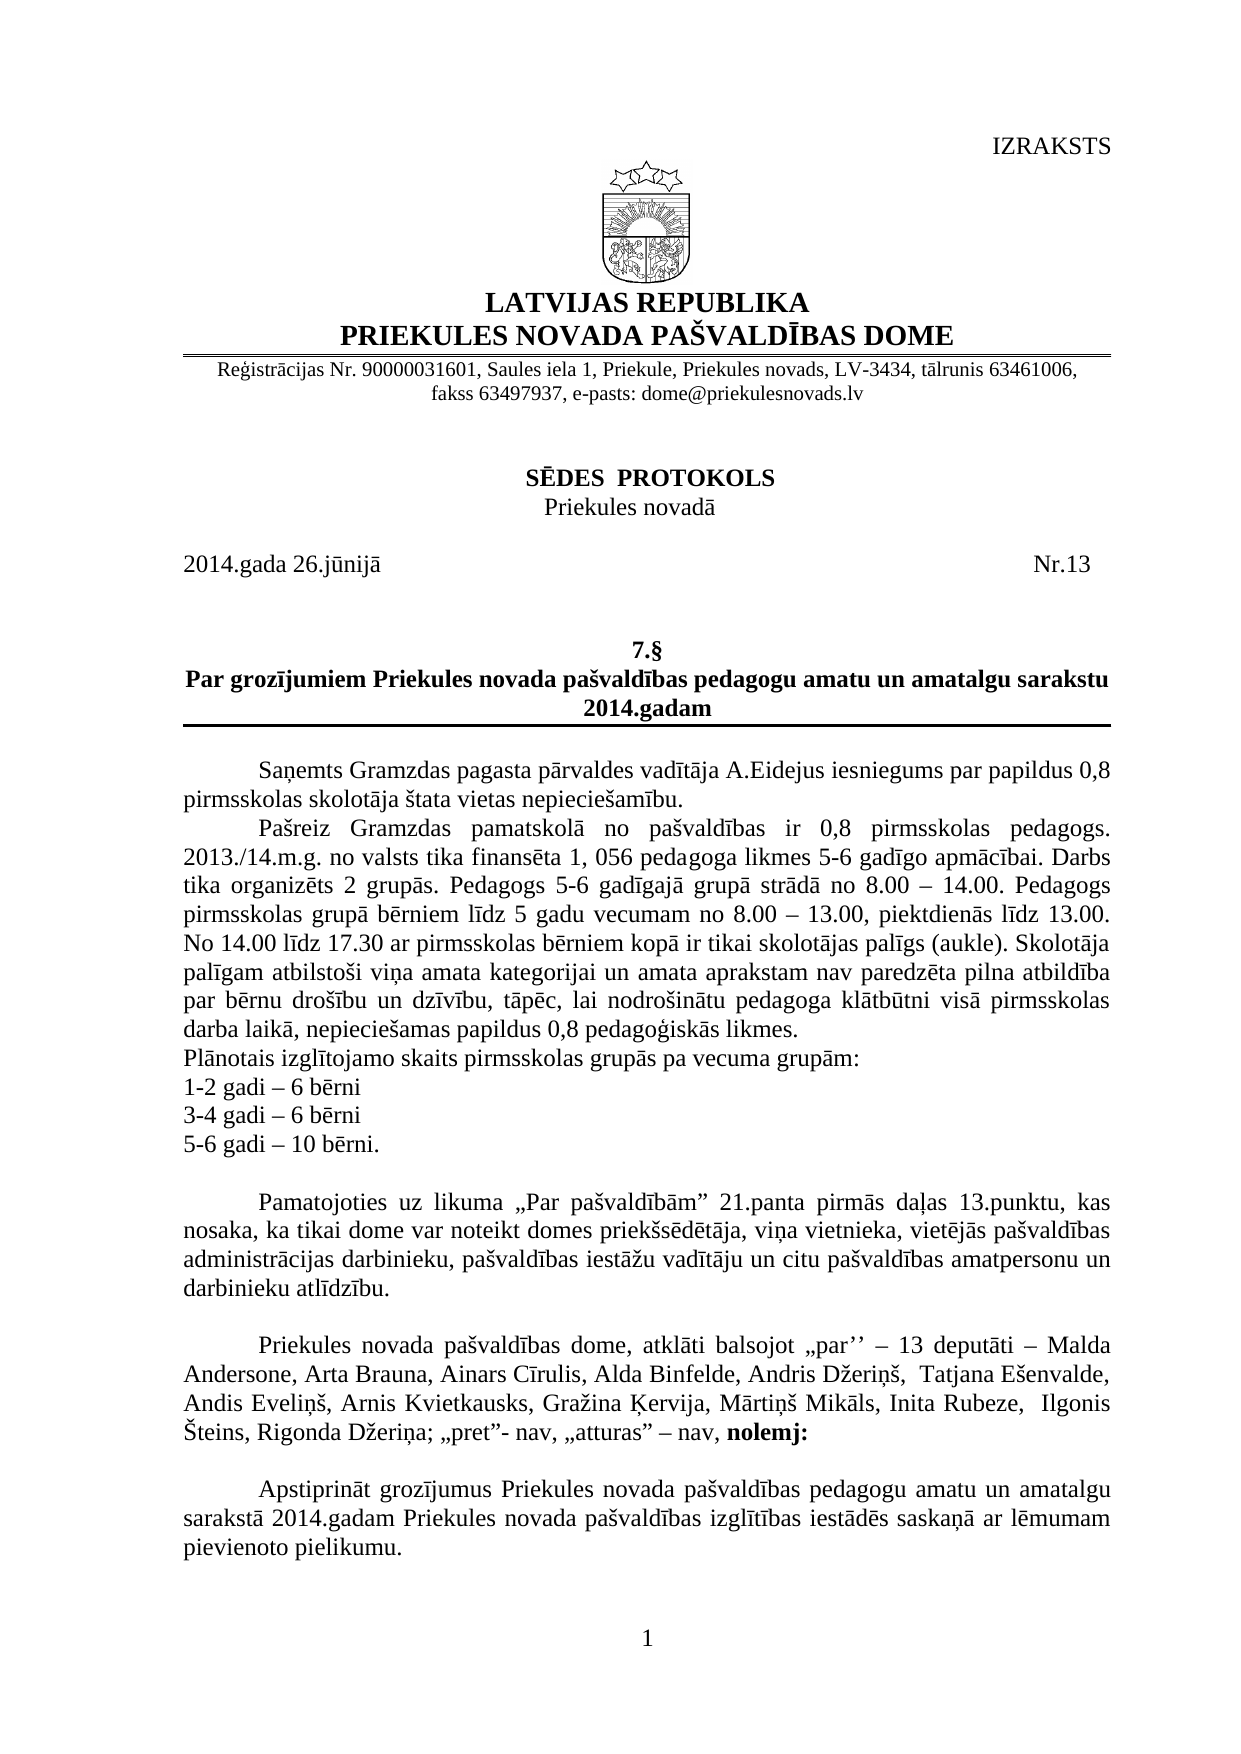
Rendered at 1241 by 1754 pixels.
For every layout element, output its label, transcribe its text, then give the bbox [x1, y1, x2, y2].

text Priekules novadā [183, 492, 1076, 520]
text Pamatojoties uz likuma „Par pašvaldībām” 21.panta pirmās daļas 13.punktu, kas nosaka, ka tikai dome var noteikt domes priekšsēdētāja, viņa vietnieka, vietējās pašvaldības administrācijas darbinieku, pašvaldības iestāžu vadītāju un citu pašvaldības amatpersonu un darbinieku atlīdzību. [183, 1187, 1111, 1302]
text Saņemts Gramzdas pagasta pārvaldes vadītāja A.Eidejus iesniegums par papildus 0,8 pirmsskolas skolotāja štata vietas nepieciešamību. [183, 756, 1111, 813]
text Reģistrācijas Nr. , Saules iela 1, Priekule, Priekules novads, LV-3434, tālrunis , [183, 357, 1111, 381]
text 5-6 gadi – 10 bērni. [183, 1129, 1111, 1158]
text Apstiprināt grozījumus Priekules novada pašvaldības pedagogu amatu un amatalgu sarakstā 2014.gadam Priekules novada pašvaldības izglītības iestādēs saskaņā ar lēmumam pievienoto pielikumu. [183, 1474, 1111, 1561]
text 3-4 gadi – 6 bērni [183, 1101, 1111, 1129]
text Par grozījumiem Priekules novada pašvaldības pedagogu amatu un amatalgu sarakstu 2014.gadam [183, 664, 1111, 724]
picture [601, 159, 693, 285]
text 2014.gada 26.jūnijā Nr.13 [183, 549, 1114, 578]
text 1-2 gadi – 6 bērni [183, 1072, 1111, 1101]
text 7.§ [183, 635, 1111, 664]
text Plānotais izglītojamo skaits pirmsskolas grupās pa vecuma grupām: [183, 1043, 1111, 1072]
text SĒDES PROTOKOLS [183, 463, 1111, 492]
text LATVIJAS REPUBLIKA [183, 285, 1111, 318]
text fakss 63497937, e-pasts: [183, 381, 1111, 405]
text Priekules novada pašvaldības dome, atklāti balsojot „par’’ – 13 deputāti – , , , , Andris Džeriņš, , , , , , , , ; „pret”- nav, „atturas” – nav, nolemj: [183, 1331, 1111, 1446]
subtitle PRIEKULES NOVADA PAŠVALDĪBAS DOME [183, 318, 1111, 354]
text Pašreiz Gramzdas pamatskolā no pašvaldības ir 0,8 pirmsskolas pedagogs. 2013./14.m.g. no valsts tika finansēta 1, 056 pedagoga likmes 5-6 gadīgo apmācībai. Darbs tika organizēts 2 grupās. Pedagogs 5-6 gadīgajā grupā strādā no 8.00 – 14.00. Pedagogs pirmsskolas grupā bērniem līdz 5 gadu vecumam no 8.00 – 13.00, piektdienās līdz 13.00. No 14.00 līdz 17.30 ar pirmsskolas bērniem kopā ir tikai skolotājas palīgs (aukle). Skolotāja palīgam atbilstoši viņa amata kategorijai un amata aprakstam nav paredzēta pilna atbildība par bērnu drošību un dzīvību, tāpēc, lai nodrošinātu pedagoga klātbūtni visā pirmsskolas darba laikā, nepieciešamas papildus 0,8 pedagoģiskās likmes. [183, 813, 1111, 1043]
text IZRAKSTS [183, 131, 1111, 160]
